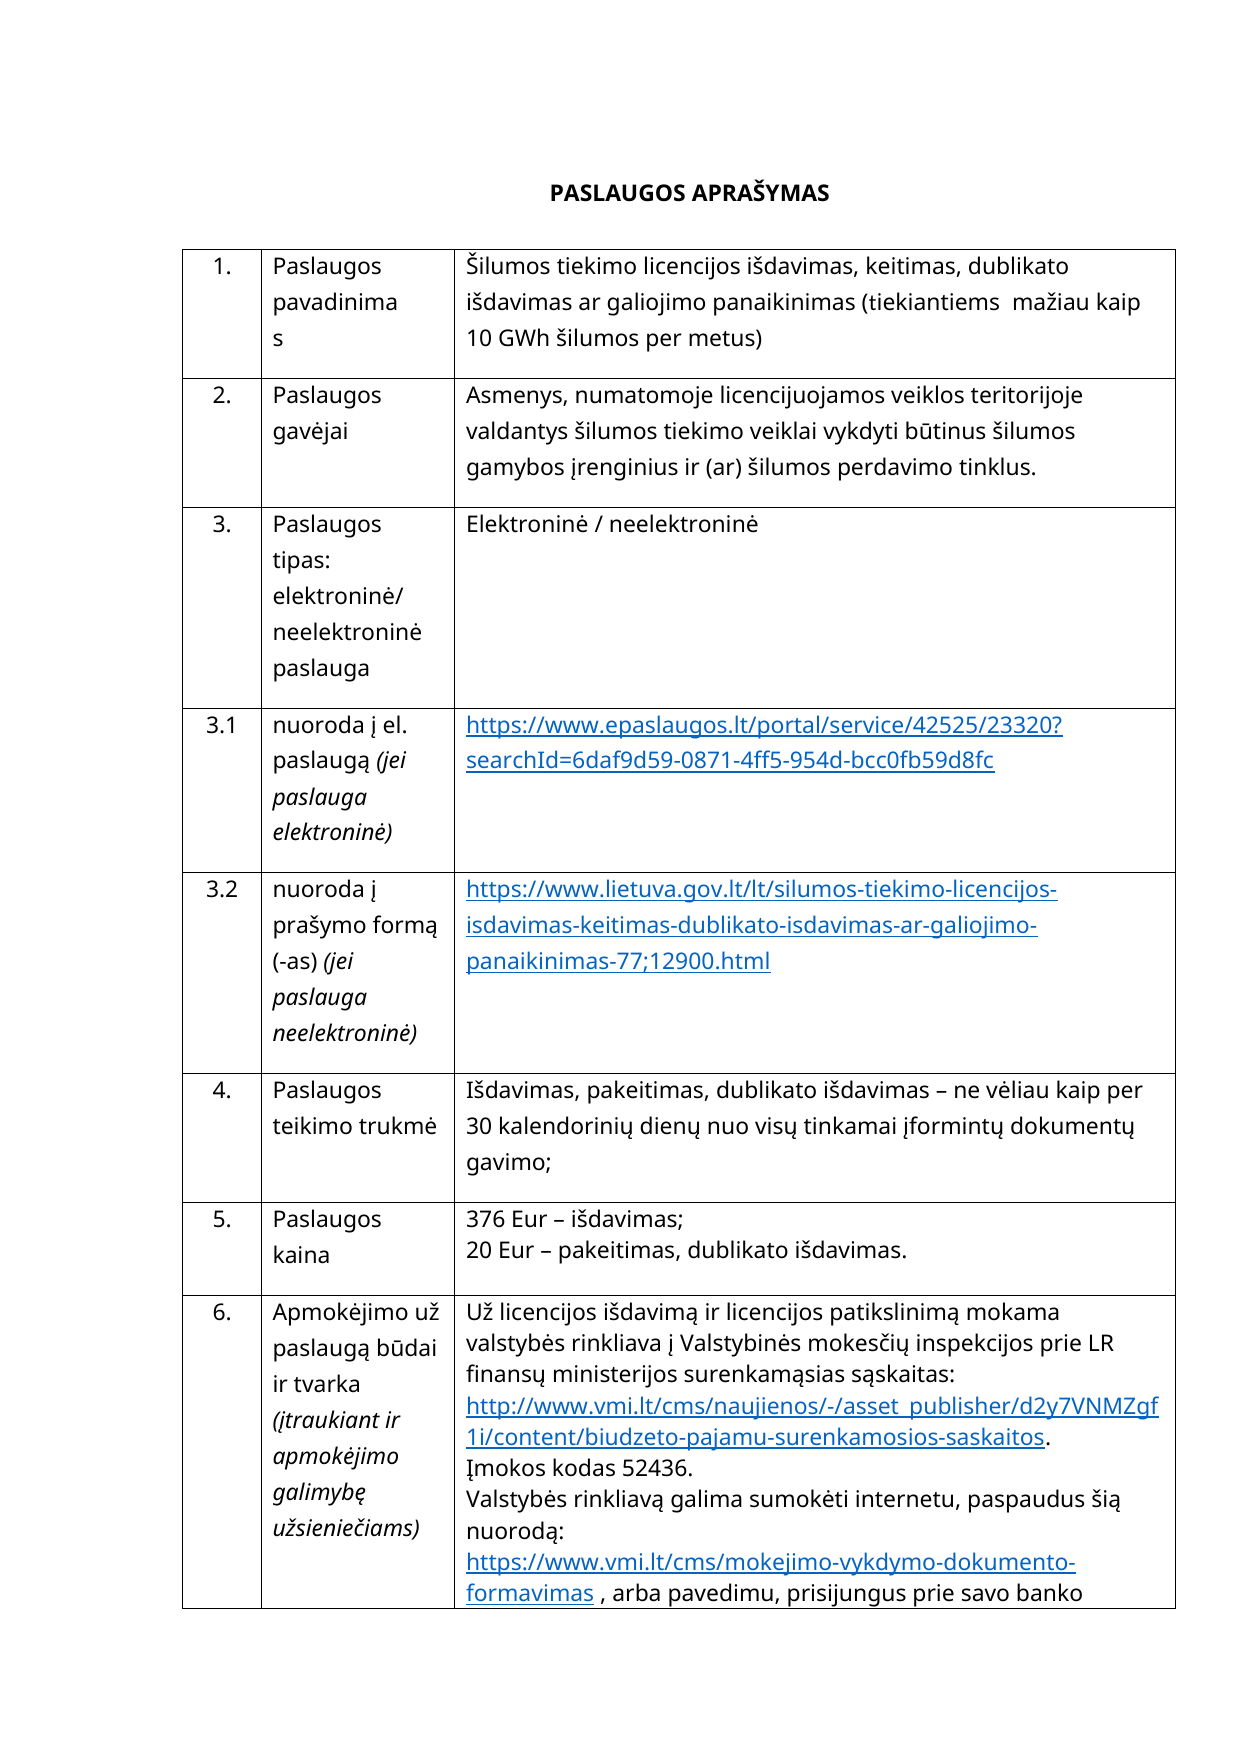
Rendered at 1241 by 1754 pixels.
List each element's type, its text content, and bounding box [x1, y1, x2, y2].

table_cell Paslaugos teikimo trukmė [262, 1074, 454, 1202]
table_header Paslaugos pavadinimas [262, 250, 454, 378]
table_cell nuoroda į el. paslaugą (jei paslauga elektroninė) [262, 709, 454, 872]
table_cell https://www.epaslaugos.lt/portal/service/42525/23320?searchId=6daf9d59-0871-4ff5-954d-bcc0fb59d8fc [455, 709, 1175, 872]
table_cell nuoroda į prašymo formą (-as) (jei paslauga neelektroninė) [262, 873, 454, 1073]
table_header 1. [183, 250, 261, 378]
table_cell 5. [183, 1203, 261, 1295]
table_cell 3. [183, 508, 261, 707]
table_cell 376 Eur – išdavimas; 20 Eur – pakeitimas, dublikato išdavimas. [455, 1203, 1175, 1295]
table_cell 3.2 [183, 873, 261, 1073]
text PASLAUGOS APRAŠYMAS [177, 177, 1143, 208]
table_cell 3.1 [183, 709, 261, 872]
table_cell Paslaugos kaina [262, 1203, 454, 1295]
table_cell Asmenys, numatomoje licencijuojamos veiklos teritorijoje valdantys šilumos tiekimo veiklai vykdyti būtinus šilumos gamybos įrenginius ir (ar) šilumos perdavimo tinklus. [455, 379, 1175, 507]
table_cell 4. [183, 1074, 261, 1202]
table_cell https://www.lietuva.gov.lt/lt/silumos-tiekimo-licencijos-isdavimas-keitimas-dublikato-isdavimas-ar-galiojimo-panaikinimas-77;12900.html [455, 873, 1175, 1073]
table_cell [262, 1296, 454, 1608]
table_header Šilumos tiekimo licencijos išdavimas, keitimas, dublikato išdavimas ar galiojimo panaikinimas (tiekiantiems mažiau kaip 10 GWh šilumos per metus) [455, 250, 1175, 378]
table_cell 6. [183, 1296, 261, 1608]
table_cell Paslaugos tipas: elektroninė/ neelektroninė paslauga [262, 508, 454, 707]
table_cell Paslaugos gavėjai [262, 379, 454, 507]
table_cell 2. [183, 379, 261, 507]
table_cell Išdavimas, pakeitimas, dublikato išdavimas – ne vėliau kaip per 30 kalendorinių dienų nuo visų tinkamai įformintų dokumentų gavimo; [455, 1074, 1175, 1202]
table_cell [455, 1296, 1175, 1608]
table_cell Elektroninė / neelektroninė [455, 508, 1175, 707]
